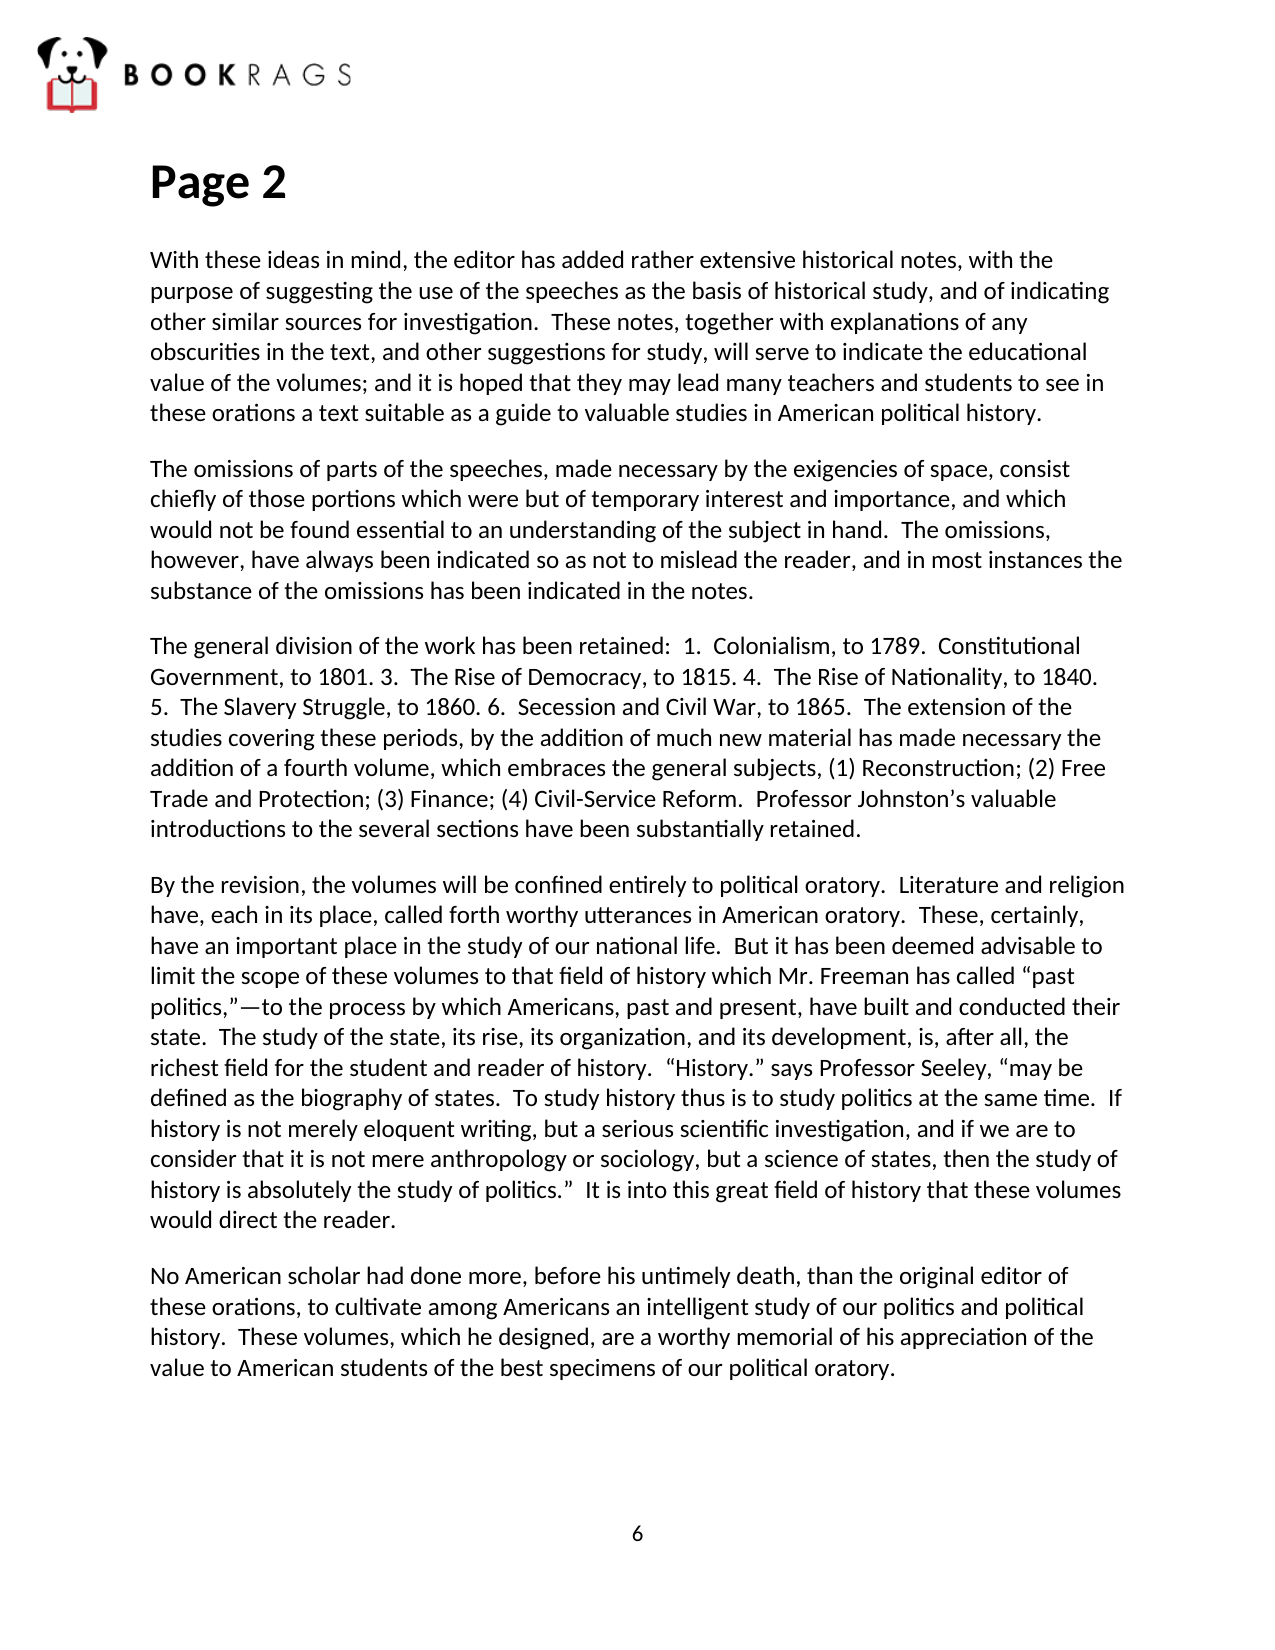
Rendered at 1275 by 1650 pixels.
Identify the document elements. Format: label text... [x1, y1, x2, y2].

text Page 2 [150, 150, 1125, 211]
text The general division of the work has been retained: 1. Colonialism, to 1789. Constitutional Government, to 1801. 3. The Rise of Democracy, to 1815. 4. The Rise of Nationality, to 1840. 5. The Slavery Struggle, to 1860. 6. Secession and Civil War, to 1865. The extension of the studies covering these periods, by the addition of much new material has made necessary the addition of a fourth volume, which embraces the general subjects, (1) Reconstruction; (2) Free Trade and Protection; (3) Finance; (4) Civil-Service Reform. Professor Johnston’s valuable introductions to the several sections have been substantially retained. [150, 630, 1125, 844]
text The omissions of parts of the speeches, made necessary by the exigencies of space, consist chiefly of those portions which were but of temporary interest and importance, and which would not be found essential to an understanding of the subject in hand. The omissions, however, have always been indicated so as not to mislead the reader, and in most instances the substance of the omissions has been indicated in the notes. [150, 453, 1125, 605]
text By the revision, the volumes will be confined entirely to political oratory. Literature and religion have, each in its place, called forth worthy utterances in American oratory. These, certainly, have an important place in the study of our national life. But it has been deemed advisable to limit the scope of these volumes to that field of history which Mr. Freeman has called “past politics,”—­to the process by which Americans, past and present, have built and conducted their state. The study of the state, its rise, its organization, and its development, is, after all, the richest field for the student and reader of history. “History.” says Professor Seeley, “may be defined as the biography of states. To study history thus is to study politics at the same time. If history is not merely eloquent writing, but a serious scientific investigation, and if we are to consider that it is not mere anthropology or sociology, but a science of states, then the study of history is absolutely the study of politics.” It is into this great field of history that these volumes would direct the reader. [150, 869, 1125, 1235]
text No American scholar had done more, before his untimely death, than the original editor of these orations, to cultivate among Americans an intelligent study of our politics and political history. These volumes, which he designed, are a worthy memorial of his appreciation of the value to American students of the best specimens of our political oratory. [150, 1260, 1125, 1382]
text With these ideas in mind, the editor has added rather extensive historical notes, with the purpose of suggesting the use of the speeches as the basis of historical study, and of indicating other similar sources for investigation. These notes, together with explanations of any obscurities in the text, and other suggestions for study, will serve to indicate the educational value of the volumes; and it is hoped that they may lead many teachers and students to see in these orations a text suitable as a guide to valuable studies in American political history. [150, 244, 1125, 428]
picture [37, 37, 351, 113]
